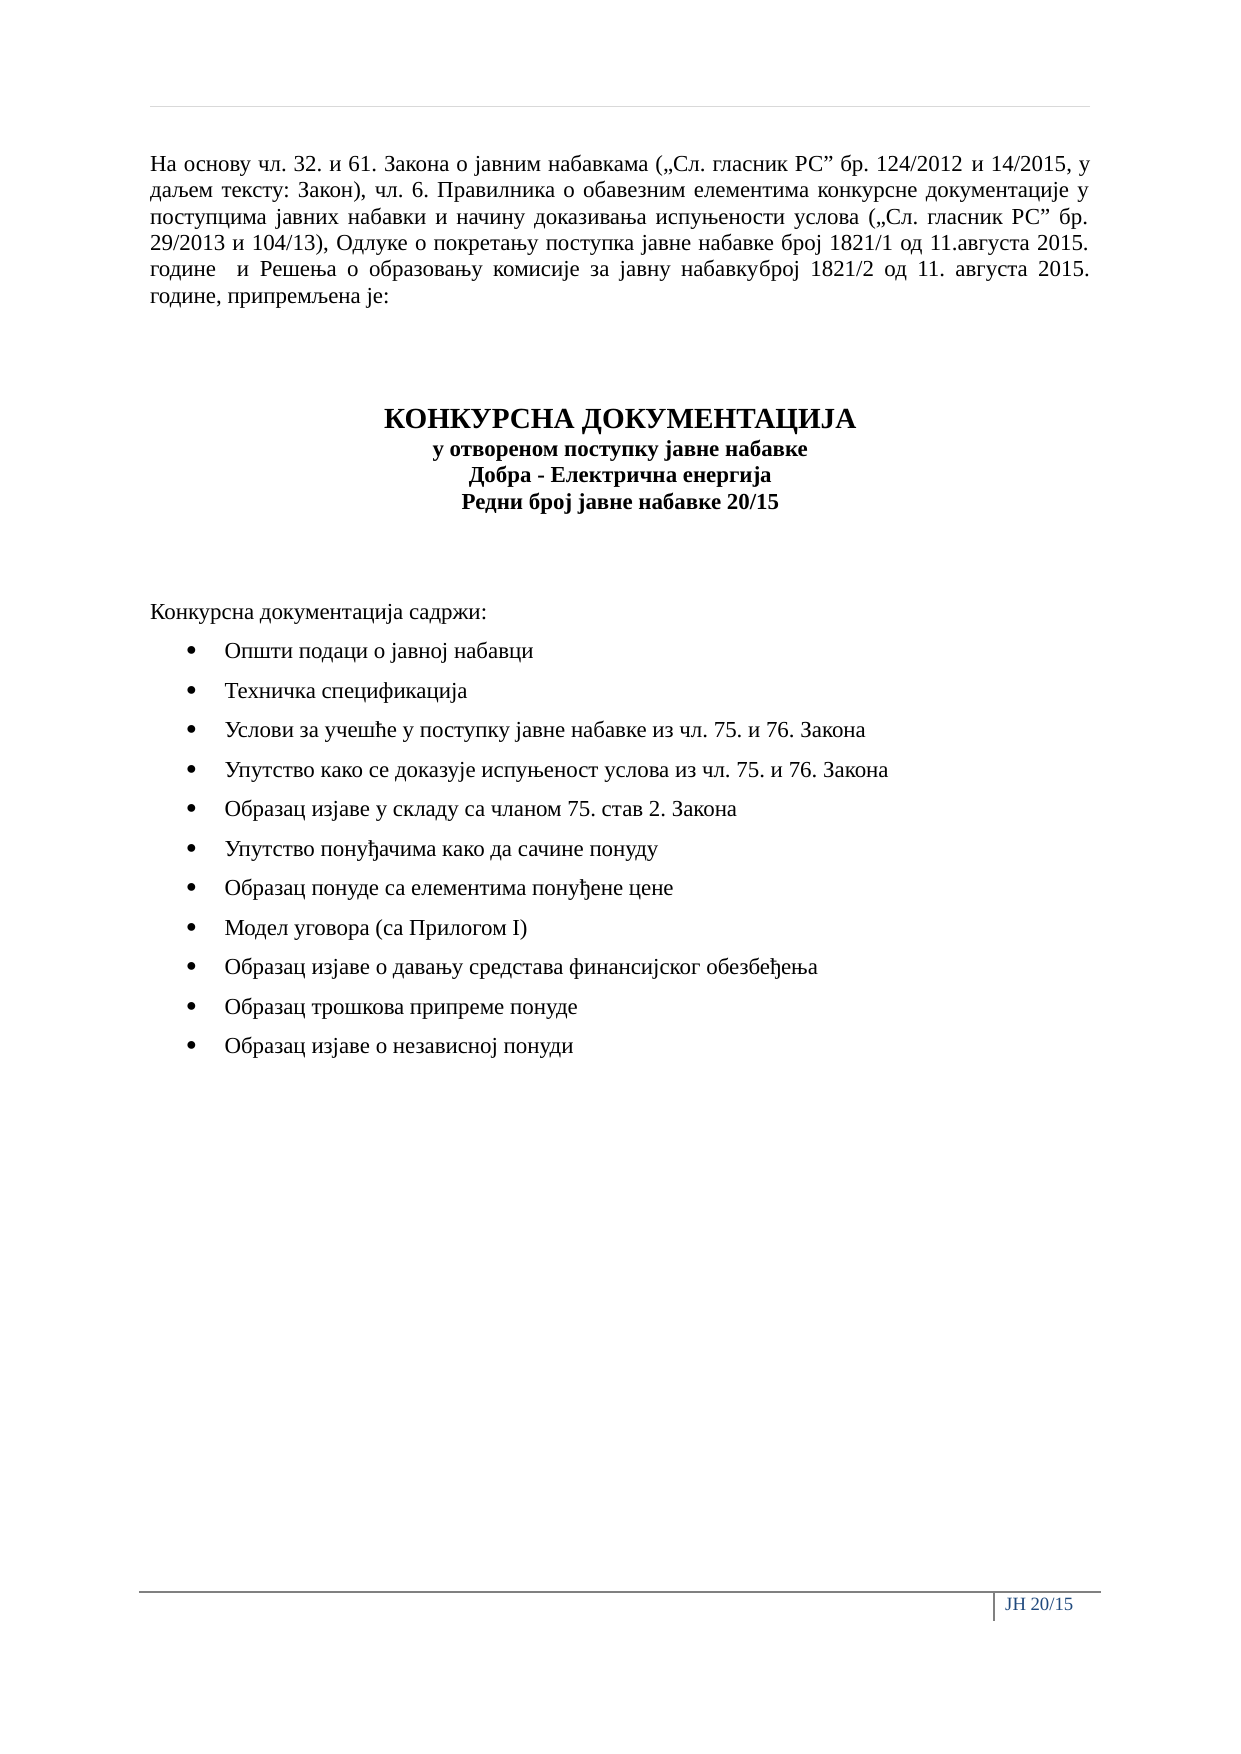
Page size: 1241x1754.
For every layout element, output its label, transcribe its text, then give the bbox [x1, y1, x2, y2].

list Образац изјаве о независној понуди [187, 1032, 1090, 1059]
list Упутство како се доказује испуњеност услова из чл. 75. и 76. Закона [187, 756, 1090, 782]
text Редни број јавне набавке 20/15 [150, 488, 1090, 514]
text Добра - Електрична енергија [150, 461, 1090, 488]
text Конкурсна документација садржи: [150, 598, 1090, 624]
list Општи подаци о јавној набавци [187, 637, 1090, 664]
text у отвореном поступку јавне набавке [150, 435, 1090, 461]
list Техничка спецификација [187, 677, 1090, 703]
text На основу чл. 32. и 61. Закона о јавним набавкама („Сл. гласник РС” бр. 124/2012 и 14/2015, у даљем тексту: Закон), чл. 6. Правилника о обавезним елементима конкурсне документације у поступцима јавних набавки и начину доказивања испуњености услова („Сл. гласник РС” бр. 29/2013 и 104/13), Одлуке о покретању поступка јавне набавке број 1821/1 од 11.августа 2015. године и Решења о образовању комисије за јавну набавкуброј 1821/2 од 11. августа 2015. године, припремљена је: [150, 150, 1090, 308]
list Образац трошкова припреме понуде [187, 993, 1090, 1019]
list Модел уговора (са Прилогом I) [187, 914, 1090, 940]
list Образац понуде са елементима понуђене цене [187, 874, 1090, 901]
list Услови за учешће у поступку јавне набавке из чл. 75. и 76. Закона [187, 716, 1090, 743]
list Упутство понуђачима како да сачине понуду [187, 835, 1090, 861]
list Образац изјаве у складу са чланом 75. став 2. Закона [187, 795, 1090, 822]
list Образац изјаве о давању средстава финансијског обезбеђења [187, 953, 1090, 980]
text КОНКУРСНА ДОКУМЕНТАЦИЈА [150, 402, 1090, 435]
